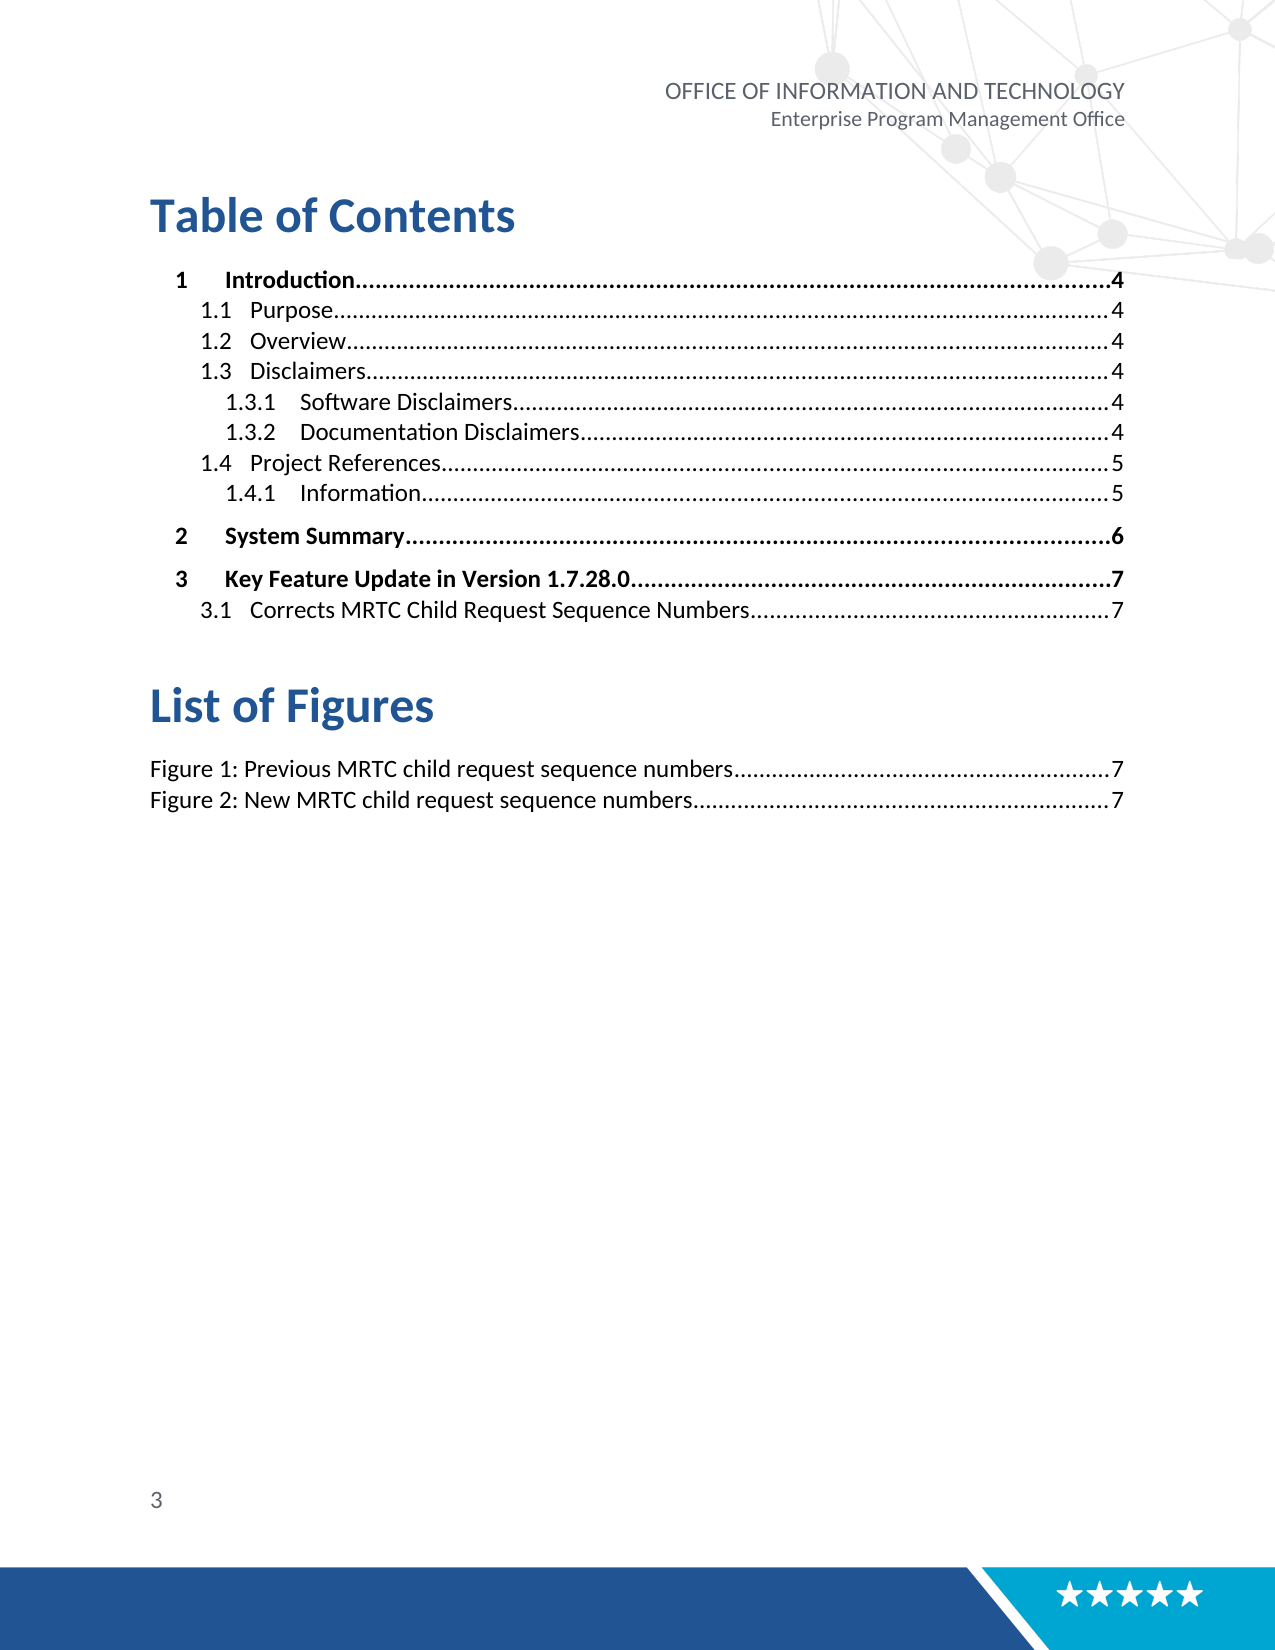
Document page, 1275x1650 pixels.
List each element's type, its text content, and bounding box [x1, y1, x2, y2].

picture [1148, 1583, 1171, 1605]
picture [1178, 1583, 1201, 1605]
picture [1058, 1582, 1081, 1605]
picture [1088, 1582, 1111, 1605]
picture [0, 0, 1275, 1650]
subtitle List of Figures [150, 674, 1125, 735]
text Figure 1: Previous MRTC child request sequence numbers 7 [150, 754, 1125, 784]
text Figure 2: New MRTC child request sequence numbers 7 [150, 784, 1125, 815]
picture [1118, 1582, 1141, 1605]
